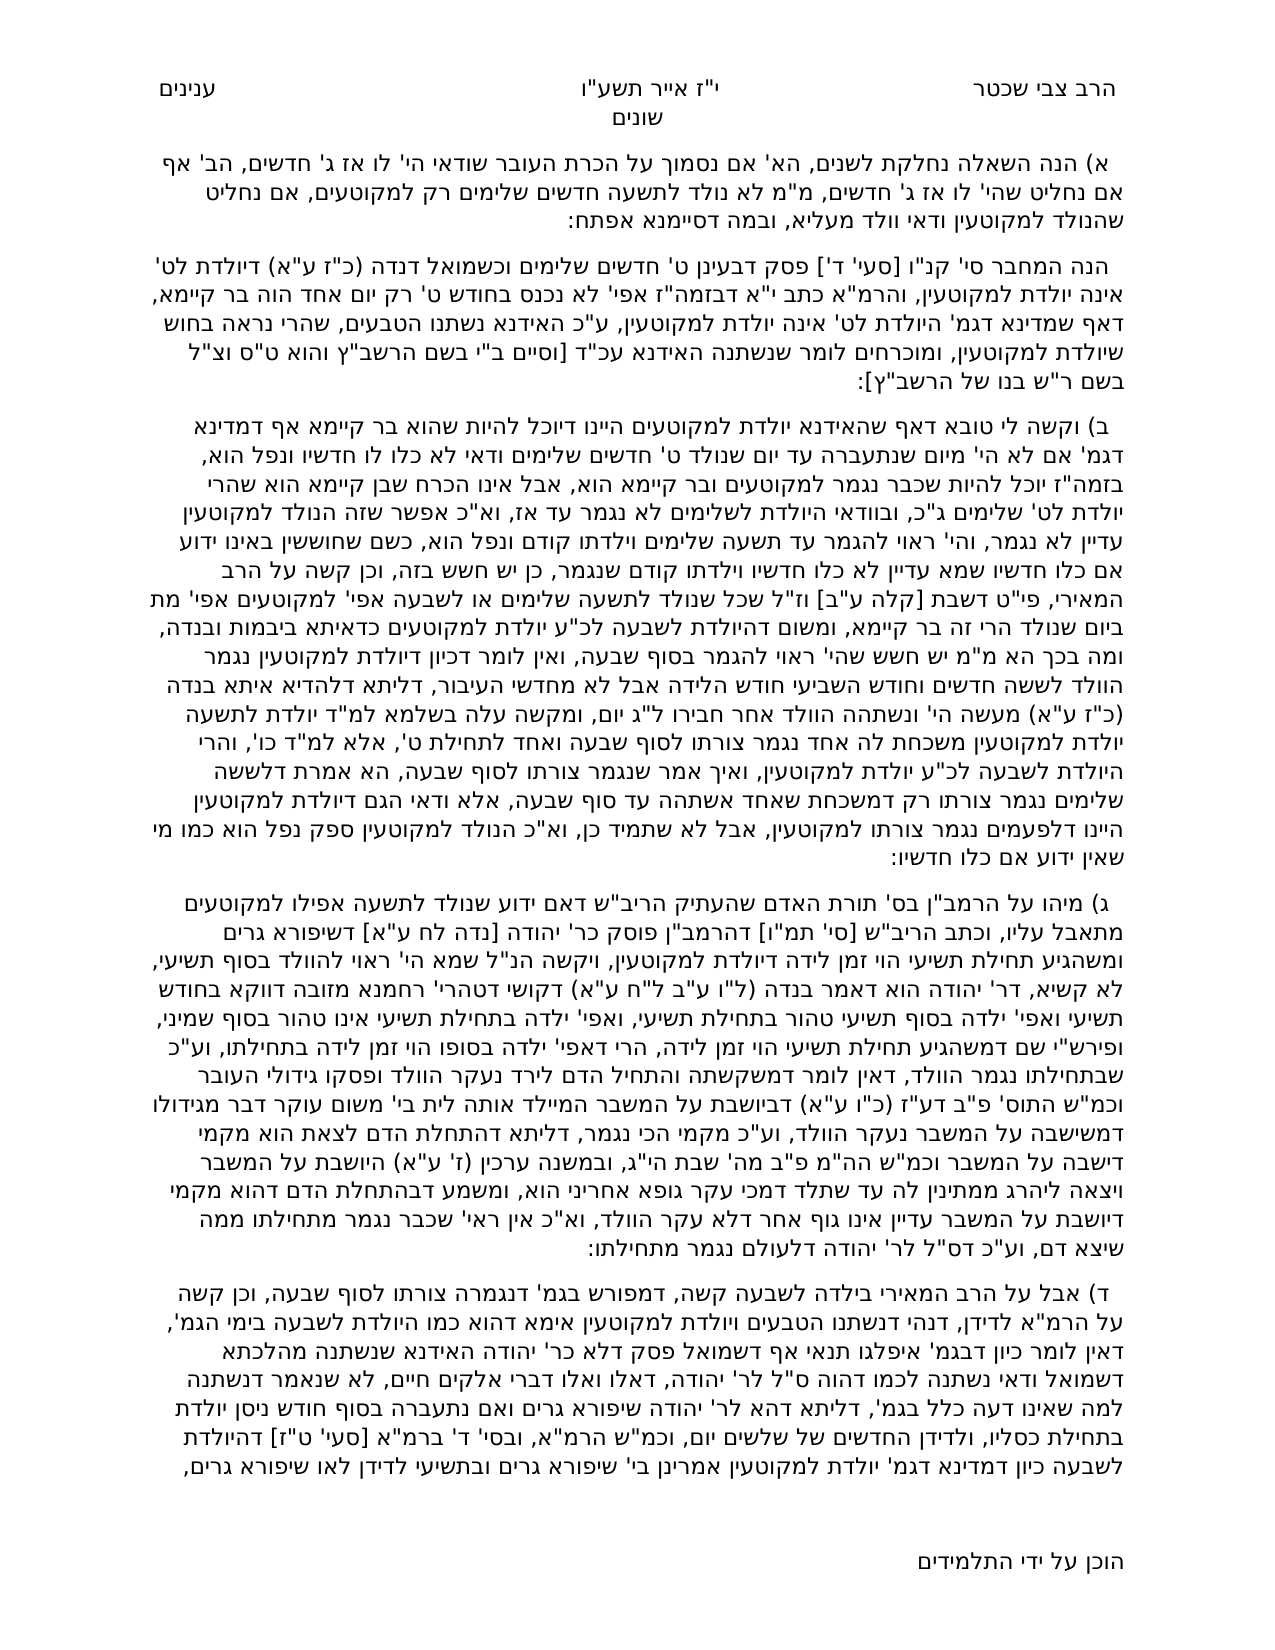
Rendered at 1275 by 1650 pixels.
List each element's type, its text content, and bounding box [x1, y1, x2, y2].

text ג) מיהו על הרמב"ן בס' תורת האדם שהעתיק הריב"ש דאם ידוע שנולד לתשעה אפילו למקוטעים מתאבל עליו, וכתב הריב"ש [סי' תמ"ו] דהרמב"ן פוסק כר' יהודה [נדה לח ע"א] דשיפורא גרים ומשהגיע תחילת תשיעי הוי זמן לידה דיולדת למקוטעין, ויקשה הנ"ל שמא הי' ראוי להוולד בסוף תשיעי, לא קשיא, דר' יהודה הוא דאמר בנדה (ל"ו ע"ב ל"ח ע"א) דקושי דטהרי' רחמנא מזובה דווקא בחודש תשיעי ואפי' ילדה בסוף תשיעי טהור בתחילת תשיעי, ואפי' ילדה בתחילת תשיעי אינו טהור בסוף שמיני, ופירש"י שם דמשהגיע תחילת תשיעי הוי זמן לידה, הרי דאפי' ילדה בסופו הוי זמן לידה בתחילתו, וע"כ שבתחילתו נגמר הוולד, דאין לומר דמשקשתה והתחיל הדם לירד נעקר הוולד ופסקו גידולי העובר וכמ"ש התוס' פ"ב דע"ז (כ"ו ע"א) דביושבת על המשבר המיילד אותה לית בי' משום עוקר דבר מגידולו דמשישבה על המשבר נעקר הוולד, וע"כ מקמי הכי נגמר, דליתא דהתחלת הדם לצאת הוא מקמי דישבה על המשבר וכמ"ש הה"מ פ"ב מה' שבת הי"ג, ובמשנה ערכין (ז' ע"א) היושבת על המשבר ויצאה ליהרג ממתינין לה עד שתלד דמכי עקר גופא אחריני הוא, ומשמע דבהתחלת הדם דהוא מקמי דיושבת על המשבר עדיין אינו גוף אחר דלא עקר הוולד, וא"כ אין ראי' שכבר נגמר מתחילתו ממה שיצא דם, וע"כ דס"ל לר' יהודה דלעולם נגמר מתחילתו: [150, 890, 1125, 1262]
text ב) וקשה לי טובא דאף שהאידנא יולדת למקוטעים היינו דיוכל להיות שהוא בר קיימא אף דמדינא דגמ' אם לא הי' מיום שנתעברה עד יום שנולד ט' חדשים שלימים ודאי לא כלו לו חדשיו ונפל הוא, בזמה"ז יוכל להיות שכבר נגמר למקוטעים ובר קיימא הוא, אבל אינו הכרח שבן קיימא הוא שהרי יולדת לט' שלימים ג"כ, ובוודאי היולדת לשלימים לא נגמר עד אז, וא"כ אפשר שזה הנולד למקוטעין עדיין לא נגמר, והי' ראוי להגמר עד תשעה שלימים וילדתו קודם ונפל הוא, כשם שחוששין באינו ידוע אם כלו חדשיו שמא עדיין לא כלו חדשיו וילדתו קודם שנגמר, כן יש חשש בזה, וכן קשה על הרב המאירי, פי"ט דשבת [קלה ע"ב] וז"ל שכל שנולד לתשעה שלימים או לשבעה אפי' למקוטעים אפי' מת ביום שנולד הרי זה בר קיימא, ומשום דהיולדת לשבעה לכ"ע יולדת למקוטעים כדאיתא ביבמות ובנדה, ומה בכך הא מ"מ יש חשש שהי' ראוי להגמר בסוף שבעה, ואין לומר דכיון דיולדת למקוטעין נגמר הוולד לששה חדשים וחודש השביעי חודש הלידה אבל לא מחדשי העיבור, דליתא דלהדיא איתא בנדה (כ"ז ע"א) מעשה הי' ונשתהה הוולד אחר חבירו ל"ג יום, ומקשה עלה בשלמא למ"ד יולדת לתשעה יולדת למקוטעין משכחת לה אחד נגמר צורתו לסוף שבעה ואחד לתחילת ט', אלא למ"ד כו', והרי היולדת לשבעה לכ"ע יולדת למקוטעין, ואיך אמר שנגמר צורתו לסוף שבעה, הא אמרת דלששה שלימים נגמר צורתו רק דמשכחת שאחד אשתהה עד סוף שבעה, אלא ודאי הגם דיולדת למקוטעין היינו דלפעמים נגמר צורתו למקוטעין, אבל לא שתמיד כן, וא"כ הנולד למקוטעין ספק נפל הוא כמו מי שאין ידוע אם כלו חדשיו: [150, 413, 1125, 871]
text א) הנה השאלה נחלקת לשנים, הא' אם נסמוך על הכרת העובר שודאי הי' לו אז ג' חדשים, הב' אף אם נחליט שהי' לו אז ג' חדשים, מ"מ לא נולד לתשעה חדשים שלימים רק למקוטעים, אם נחליט שהנולד למקוטעין ודאי וולד מעליא, ובמה דסיימנא אפתח: [150, 150, 1125, 234]
text הנה המחבר סי' קנ"ו [סעי' ד'] פסק דבעינן ט' חדשים שלימים וכשמואל דנדה (כ"ז ע"א) דיולדת לט' אינה יולדת למקוטעין, והרמ"א כתב י"א דבזמה"ז אפי' לא נכנס בחודש ט' רק יום אחד הוה בר קיימא, דאף שמדינא דגמ' היולדת לט' אינה יולדת למקוטעין, ע"כ האידנא נשתנו הטבעים, שהרי נראה בחוש שיולדת למקוטעין, ומוכרחים לומר שנשתנה האידנא עכ"ד [וסיים ב"י בשם הרשב"ץ והוא ט"ס וצ"ל בשם ר"ש בנו של הרשב"ץ]: [150, 253, 1125, 394]
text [150, 1280, 1125, 1479]
